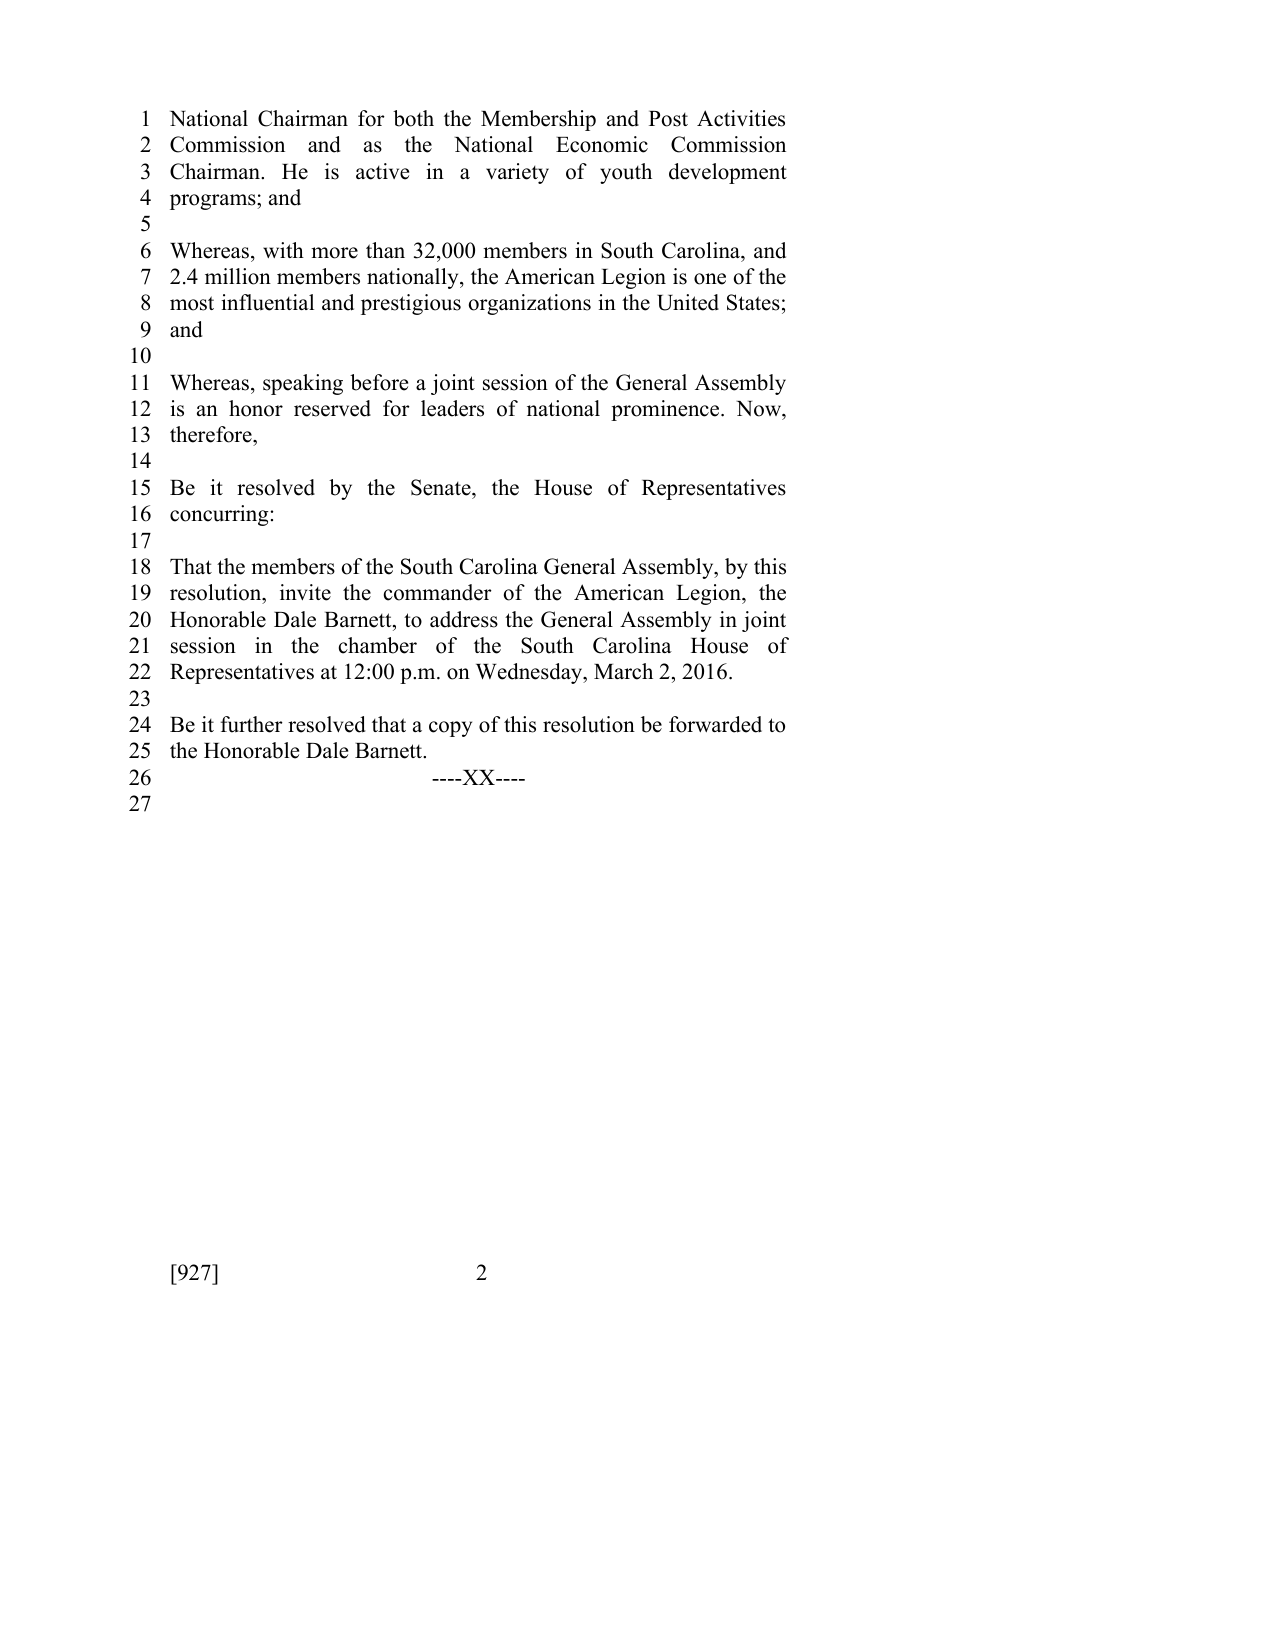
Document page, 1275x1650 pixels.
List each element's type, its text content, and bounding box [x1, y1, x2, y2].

text Be it further resolved that a copy of this resolution be forwarded to the Honorable Dale Barnett. [169, 711, 787, 764]
text Whereas, speaking before a joint session of the General Assembly is an honor reserved for leaders of national prominence. Now, therefore, [169, 368, 787, 448]
text ----XX---- [169, 764, 787, 790]
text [169, 105, 787, 210]
text Whereas, with more than 32,000 members in South Carolina, and 2.4 million members nationally, the American Legion is one of the most influential and prestigious organizations in the United States; and [169, 237, 787, 342]
text That the members of the South Carolina General Assembly, by this resolution, invite the commander of the American Legion, the Honorable Dale Barnett, to address the General Assembly in joint session in the chamber of the South Carolina House of Representatives at 12:00 p.m. on Wednesday, March 2, 2016. [169, 553, 787, 685]
text Be it resolved by the Senate, the House of Representatives concurring: [169, 474, 787, 527]
